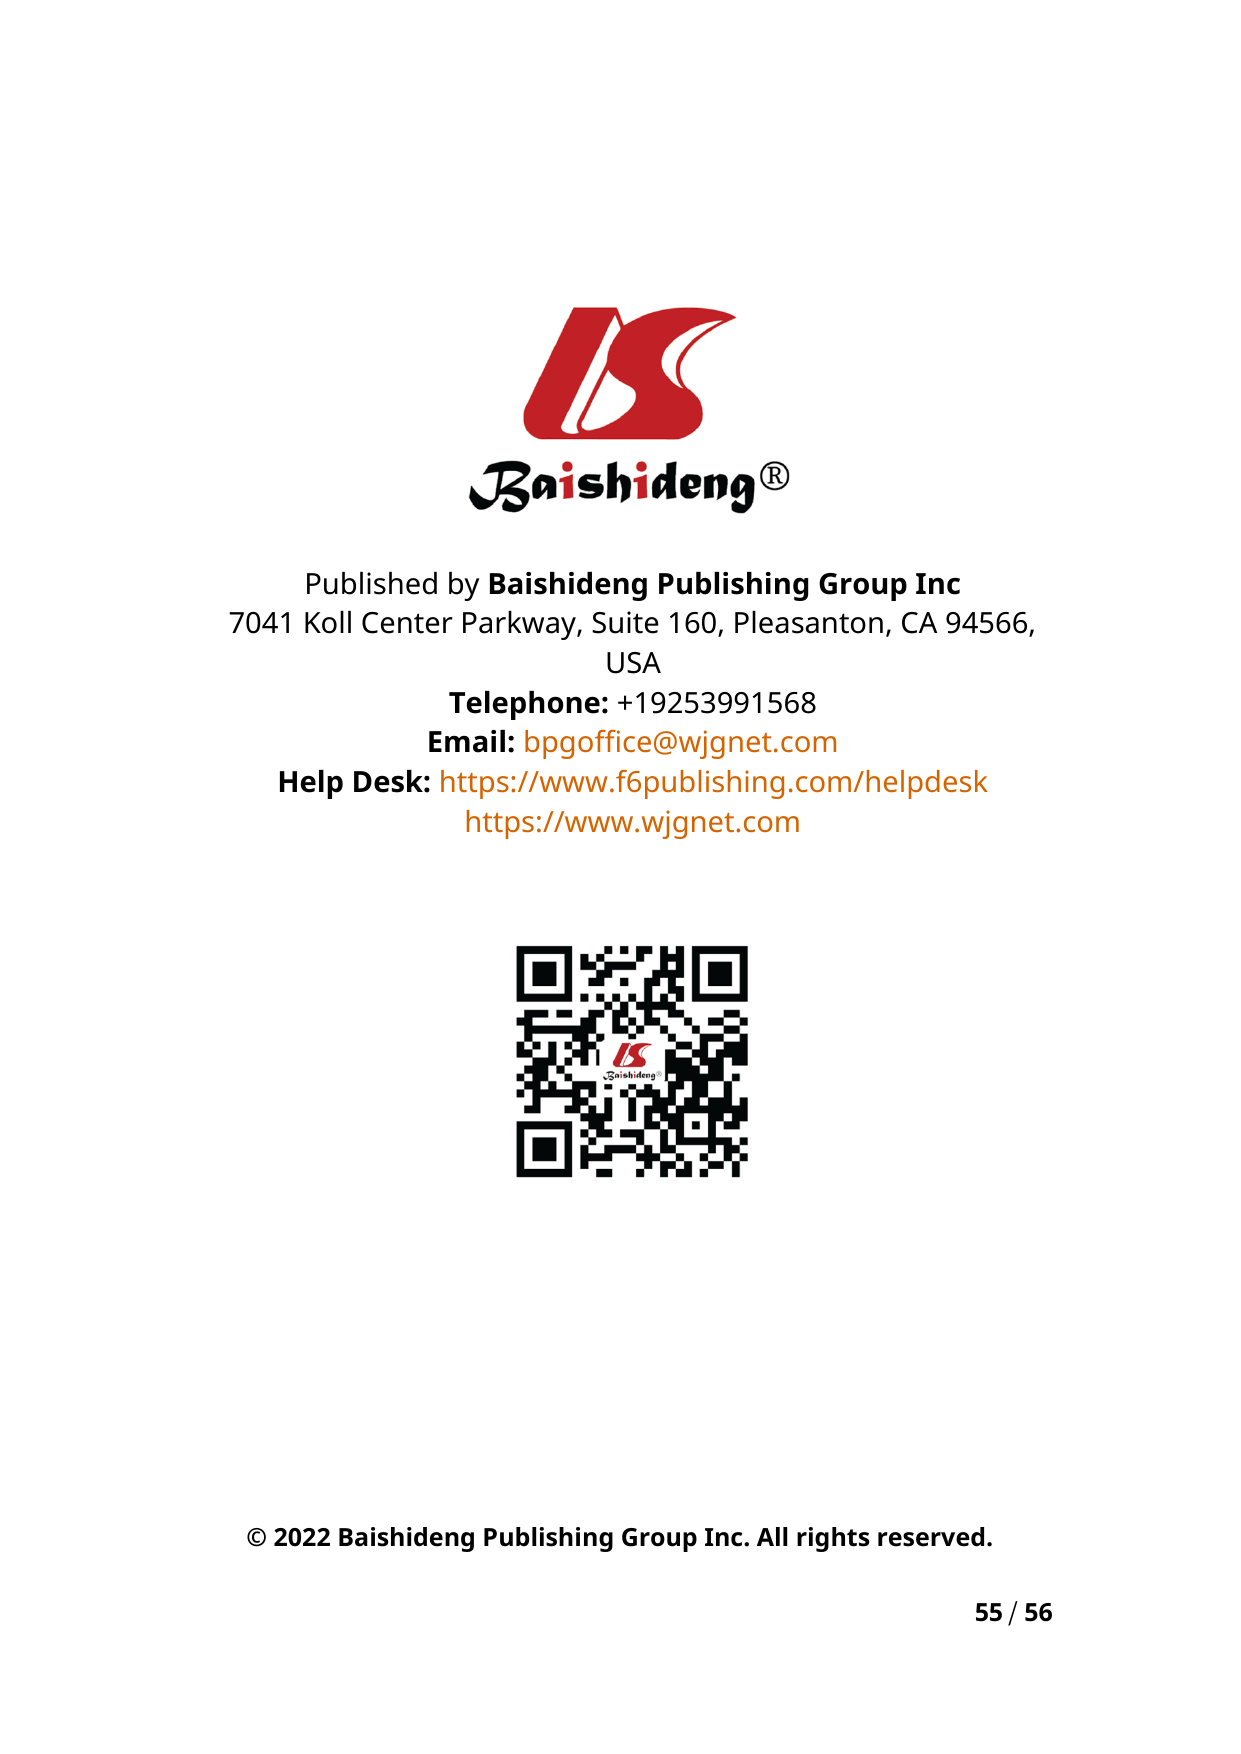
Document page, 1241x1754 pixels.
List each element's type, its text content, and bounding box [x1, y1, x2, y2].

text Telephone: +19253991568 [212, 682, 1053, 722]
text © 2022 Baishideng Publishing Group Inc. All rights reserved. [187, 1520, 1053, 1554]
picture [513, 942, 752, 1180]
text Help Desk: https://www.f6publishing.com/helpdesk [212, 761, 1053, 801]
text 7041 Koll Center Parkway, Suite 160, Pleasanton, CA 94566, USA [212, 603, 1053, 682]
text Published by Baishideng Publishing Group Inc [212, 563, 1053, 603]
text https://www.wjgnet.com [212, 801, 1053, 841]
picture [427, 292, 838, 529]
text Email: bpgoffice@wjgnet.com [212, 722, 1053, 761]
